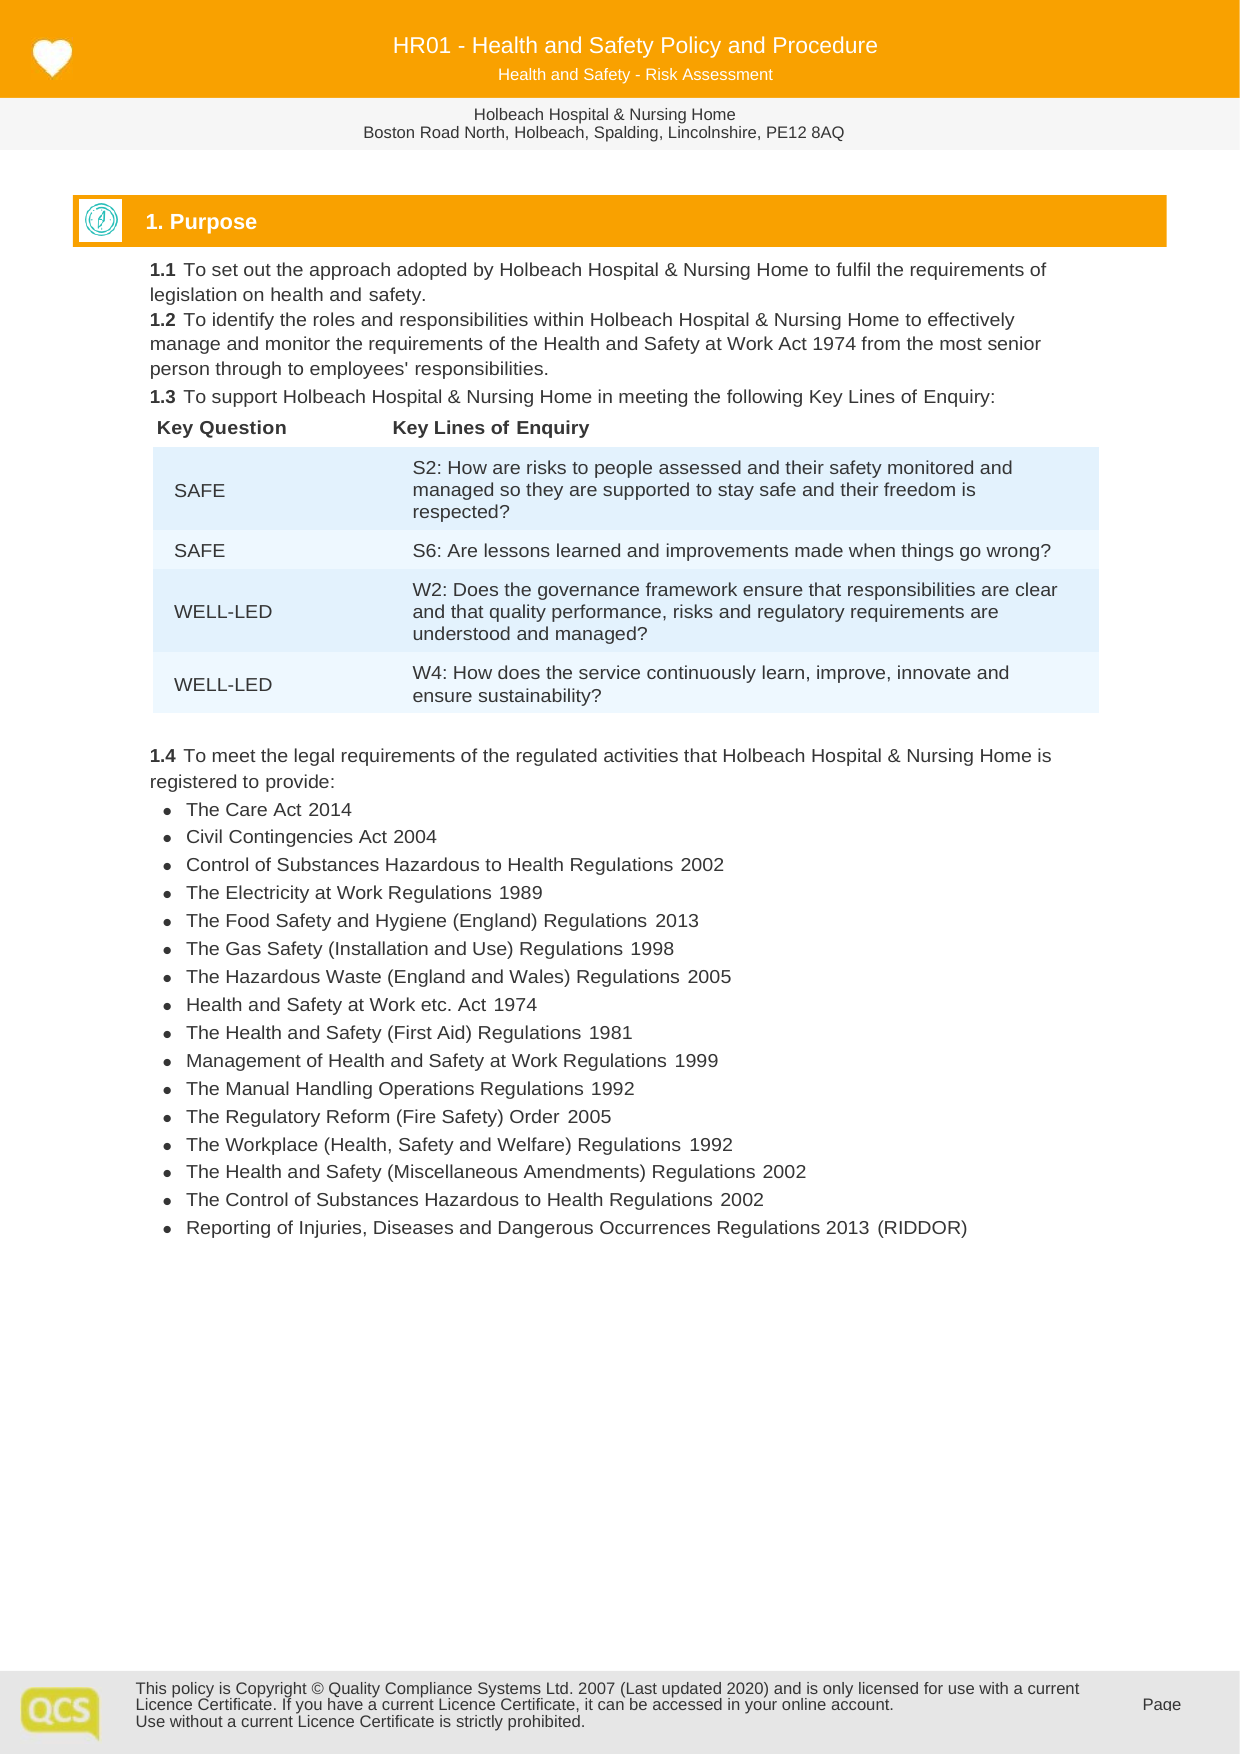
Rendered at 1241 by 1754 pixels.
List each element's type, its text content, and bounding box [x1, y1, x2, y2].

list To meet the legal requirements of the regulated activities that Holbeach Hospital & Nursing Home is registered to provide: [149, 744, 1053, 792]
table_cell SAFE [153, 530, 391, 569]
list Reporting of Injuries, Diseases and Dangerous Occurrences Regulations 2013 (RIDDOR) [162, 1217, 1196, 1238]
list The Food Safety and Hygiene (England) Regulations 2013 [162, 910, 1196, 932]
list The Health and Safety (Miscellaneous Amendments) Regulations 2002 [162, 1161, 1196, 1183]
list The Health and Safety (First Aid) Regulations 1981 [162, 1022, 1196, 1043]
list Health and Safety at Work etc. Act 1974 [162, 994, 1196, 1015]
list The Manual Handling Operations Regulations 1992 [162, 1077, 1196, 1099]
table_header SAFE [153, 447, 391, 530]
list Control of Substances Hazardous to Health Regulations 2002 [162, 854, 1196, 876]
table_cell WELL-LED [153, 569, 391, 652]
table_cell WELL-LED [153, 652, 391, 713]
list The Electricity at Work Regulations 1989 [162, 882, 1196, 904]
table_header S2: How are risks to people assessed and their safety monitored and managed so they are supported to stay safe and their freedom is respected? [391, 447, 1099, 530]
picture [31, 37, 73, 80]
list To identify the roles and responsibilities within Holbeach Hospital & Nursing Home to effectively manage and monitor the requirements of the Health and Safety at Work Act 1974 from the most senior person through to employees' responsibilities. [149, 308, 1089, 379]
list Management of Health and Safety at Work Regulations 1999 [162, 1049, 1196, 1071]
list To set out the approach adopted by Holbeach Hospital & Nursing Home to fulfil the requirements of legislation on health and safety. [149, 259, 1050, 305]
list The Gas Safety (Installation and Use) Regulations 1998 [162, 938, 1196, 959]
list The Hazardous Waste (England and Wales) Regulations 2005 [162, 966, 1196, 987]
list The Care Act 2014 [162, 798, 1196, 820]
list Civil Contingencies Act 2004 [162, 826, 1196, 848]
subtitle Key Question Key Lines of Enquiry [157, 417, 1196, 438]
table_cell W2: Does the governance framework ensure that responsibilities are clear and that quality performance, risks and regulatory requirements are understood and managed? [391, 569, 1099, 652]
table_cell W4: How does the service continuously learn, improve, innovate and ensure sustainability? [391, 652, 1099, 713]
list The Workplace (Health, Safety and Welfare) Regulations 1992 [162, 1133, 1196, 1155]
picture [79, 199, 122, 242]
table_cell S6: Are lessons learned and improvements made when things go wrong? [391, 530, 1099, 569]
list The Control of Substances Hazardous to Health Regulations 2002 [162, 1189, 1196, 1211]
list The Regulatory Reform (Fire Safety) Order 2005 [162, 1105, 1196, 1127]
picture [20, 1687, 102, 1744]
list To support Holbeach Hospital & Nursing Home in meeting the following Key Lines of Enquiry: [149, 386, 1196, 407]
